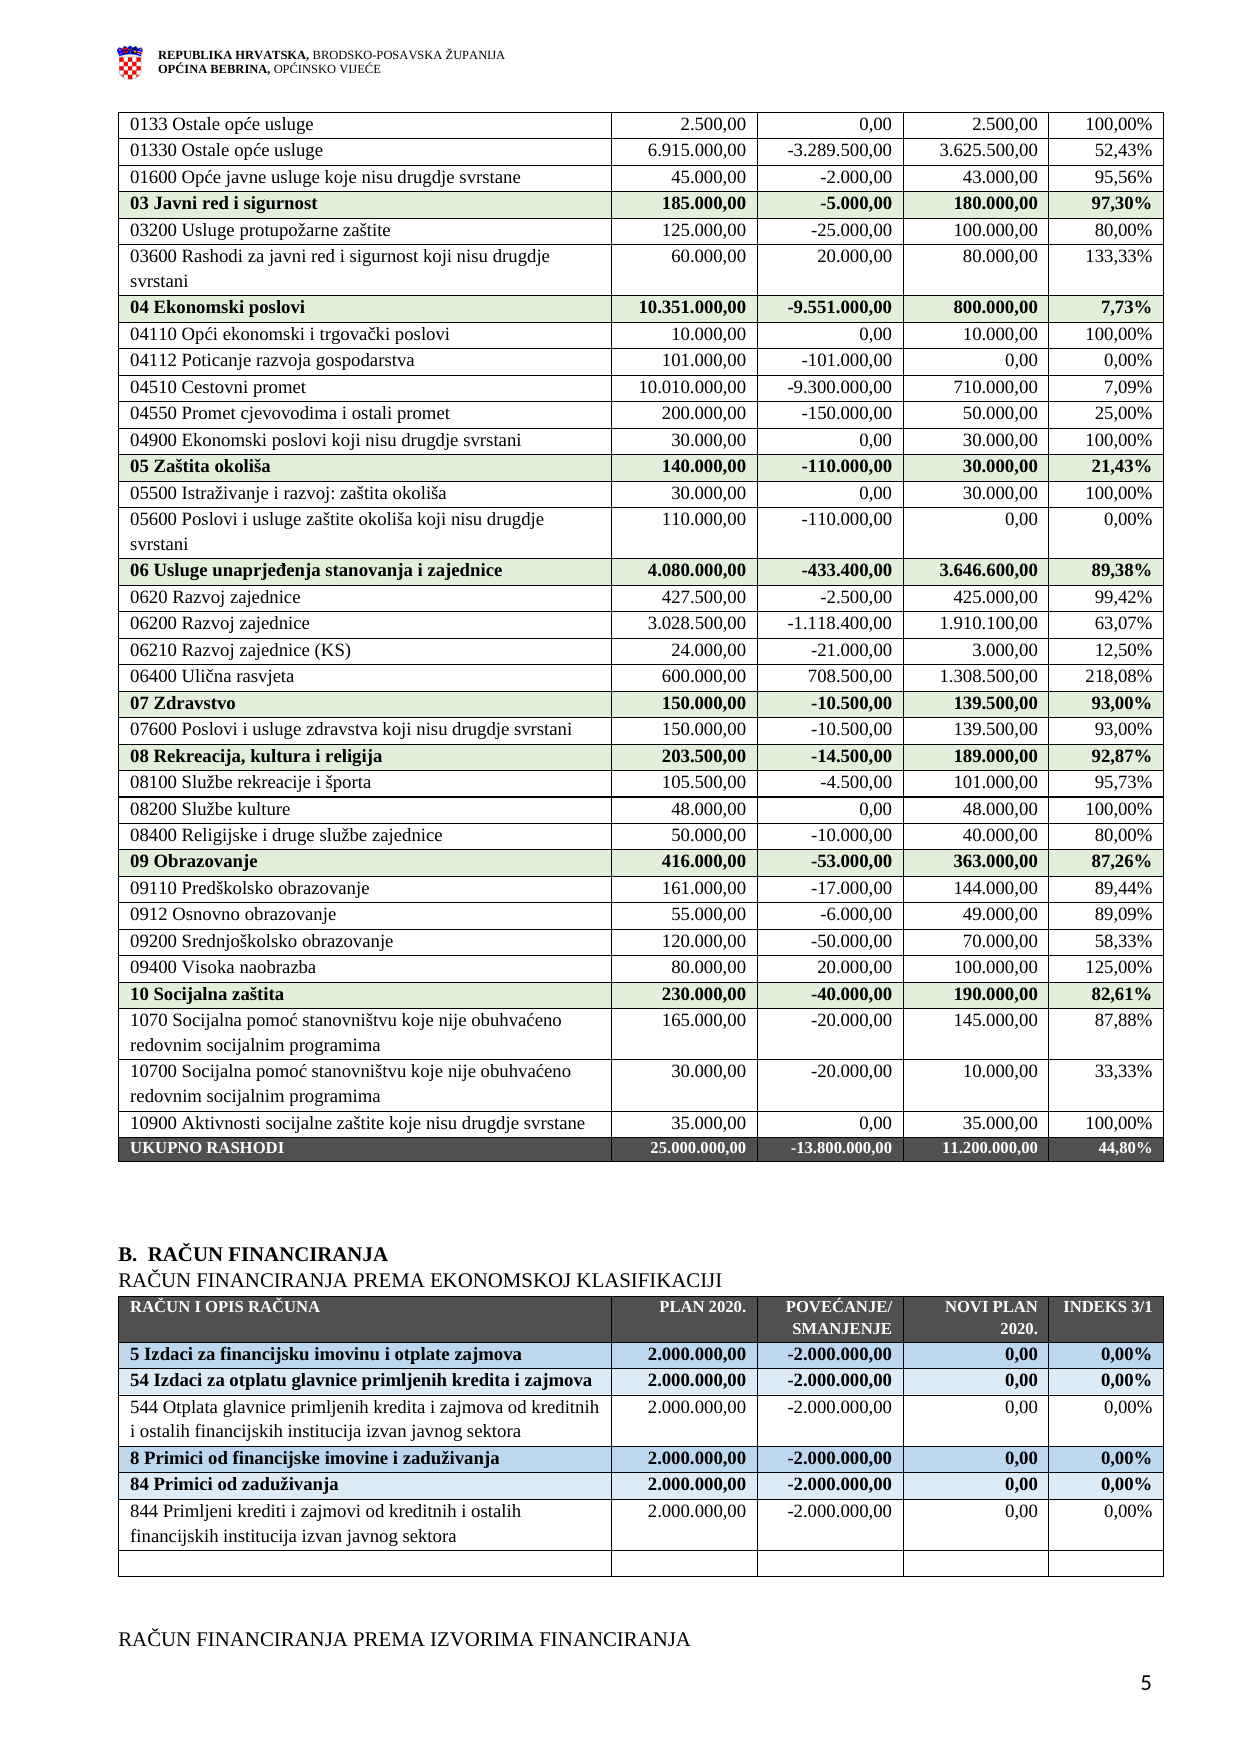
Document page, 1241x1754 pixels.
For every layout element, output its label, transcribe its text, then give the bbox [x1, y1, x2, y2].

table_cell 180.000,00 [904, 192, 1048, 218]
table_cell -150.000,00 [758, 402, 903, 428]
table_cell 50.000,00 [612, 824, 757, 849]
table_cell 100,00% [1049, 1112, 1163, 1137]
table_cell -9.551.000,00 [758, 296, 903, 322]
table_cell 0,00% [1049, 1369, 1163, 1394]
table_cell 363.000,00 [904, 850, 1048, 876]
table_cell 7,09% [1049, 376, 1163, 401]
table_cell 40.000,00 [904, 824, 1048, 849]
table_cell 03600 Rashodi za javni red i sigurnost koji nisu drugdje svrstani [119, 245, 611, 295]
table_cell 24.000,00 [612, 639, 757, 664]
table_cell 710.000,00 [904, 376, 1048, 401]
table_cell -110.000,00 [758, 455, 903, 481]
table_cell 06400 Ulična rasvjeta [119, 665, 611, 691]
table_cell -2.000.000,00 [758, 1396, 903, 1446]
table_cell -50.000,00 [758, 930, 903, 955]
table_cell 07 Zdravstvo [119, 692, 611, 717]
table_cell 161.000,00 [612, 877, 757, 902]
table_cell 20.000,00 [758, 956, 903, 982]
table_cell 708.500,00 [758, 665, 903, 691]
table_cell 92,87% [1049, 745, 1163, 770]
table_cell -2.000.000,00 [758, 1447, 903, 1472]
table_cell 50.000,00 [904, 402, 1048, 428]
table_header NOVI PLAN 2020. [904, 1297, 1048, 1342]
table_cell 80,00% [1049, 824, 1163, 849]
table_cell 95,73% [1049, 771, 1163, 796]
table_cell 93,00% [1049, 718, 1163, 743]
table_cell -10.500,00 [758, 692, 903, 717]
table_cell 100,00% [1049, 429, 1163, 454]
table_cell 09110 Predškolsko obrazovanje [119, 877, 611, 902]
table_cell [904, 1551, 1048, 1576]
table_cell 0,00 [904, 1500, 1048, 1550]
table_cell 0133 Ostale opće usluge [119, 113, 611, 138]
table_cell 3.028.500,00 [612, 612, 757, 638]
table_cell 08 Rekreacija, kultura i religija [119, 745, 611, 770]
table_cell 425.000,00 [904, 586, 1048, 611]
table_cell 04900 Ekonomski poslovi koji nisu drugdje svrstani [119, 429, 611, 454]
table_cell 05600 Poslovi i usluge zaštite okoliša koji nisu drugdje svrstani [119, 508, 611, 558]
table_cell [612, 1551, 757, 1576]
table_cell 600.000,00 [612, 665, 757, 691]
table_cell UKUPNO RASHODI [119, 1138, 611, 1161]
table_cell 1.910.100,00 [904, 612, 1048, 638]
table_cell 0,00 [758, 482, 903, 507]
table_cell 2.000.000,00 [612, 1473, 757, 1499]
table_cell 04110 Opći ekonomski i trgovački poslovi [119, 323, 611, 348]
table_cell 35.000,00 [612, 1112, 757, 1137]
table_cell 87,26% [1049, 850, 1163, 876]
table_cell 30.000,00 [904, 455, 1048, 481]
table_cell 84 Primici od zaduživanja [119, 1473, 611, 1499]
table_cell -2.000.000,00 [758, 1500, 903, 1550]
table_cell 10 Socijalna zaštita [119, 983, 611, 1008]
table_cell 2.000.000,00 [612, 1369, 757, 1394]
table_cell 2.500,00 [612, 113, 757, 138]
table_cell 10.000,00 [904, 1060, 1048, 1111]
table_cell 200.000,00 [612, 402, 757, 428]
table_cell 0,00 [758, 323, 903, 348]
table_cell 30.000,00 [612, 429, 757, 454]
table_cell 10.010.000,00 [612, 376, 757, 401]
table_cell -25.000,00 [758, 219, 903, 244]
table_cell 30.000,00 [612, 1060, 757, 1111]
table_cell -5.000,00 [758, 192, 903, 218]
table_cell -110.000,00 [758, 508, 903, 558]
table_cell 80.000,00 [612, 956, 757, 982]
table_cell -2.000.000,00 [758, 1369, 903, 1394]
table_cell 04510 Cestovni promet [119, 376, 611, 401]
table_cell -101.000,00 [758, 349, 903, 375]
table_cell -13.800.000,00 [758, 1138, 903, 1161]
table_cell 7,73% [1049, 296, 1163, 322]
table_cell 0,00% [1049, 1473, 1163, 1499]
table_cell -20.000,00 [758, 1009, 903, 1059]
text RAČUN FINANCIRANJA PREMA EKONOMSKOJ KLASIFIKACIJI [118, 1268, 1152, 1292]
table_cell -40.000,00 [758, 983, 903, 1008]
table_cell 10900 Aktivnosti socijalne zaštite koje nisu drugdje svrstane [119, 1112, 611, 1137]
table_cell 416.000,00 [612, 850, 757, 876]
table_cell 0,00 [904, 349, 1048, 375]
table_header POVEĆANJE/ SMANJENJE [758, 1297, 903, 1342]
table_cell 139.500,00 [904, 718, 1048, 743]
table_cell 0,00% [1049, 1500, 1163, 1550]
table_cell -2.500,00 [758, 586, 903, 611]
table_cell 0,00% [1049, 508, 1163, 558]
table_cell 0,00% [1049, 349, 1163, 375]
table_cell 140.000,00 [612, 455, 757, 481]
table_cell 125.000,00 [612, 219, 757, 244]
table_cell 150.000,00 [612, 692, 757, 717]
table_cell 100.000,00 [904, 956, 1048, 982]
table_cell 08200 Službe kulture [119, 798, 611, 823]
table_cell 101.000,00 [612, 349, 757, 375]
table_cell 45.000,00 [612, 166, 757, 191]
table_cell 1.308.500,00 [904, 665, 1048, 691]
table_cell 100,00% [1049, 798, 1163, 823]
table_cell 6.915.000,00 [612, 139, 757, 165]
table_cell 70.000,00 [904, 930, 1048, 955]
table_cell 60.000,00 [612, 245, 757, 295]
table_cell 89,44% [1049, 877, 1163, 902]
table_cell -433.400,00 [758, 559, 903, 585]
table_cell 144.000,00 [904, 877, 1048, 902]
table_cell 110.000,00 [612, 508, 757, 558]
table_cell 10.000,00 [904, 323, 1048, 348]
table_cell [119, 1551, 611, 1576]
table_cell 48.000,00 [904, 798, 1048, 823]
table_cell 2.500,00 [904, 113, 1048, 138]
table_cell -14.500,00 [758, 745, 903, 770]
list RAČUN FINANCIRANJA [118, 1242, 1152, 1266]
table_cell 0,00% [1049, 1396, 1163, 1446]
table_cell 3.625.500,00 [904, 139, 1048, 165]
table_cell 89,38% [1049, 559, 1163, 585]
table_cell 01330 Ostale opće usluge [119, 139, 611, 165]
table_cell 100,00% [1049, 113, 1163, 138]
table_cell 2.000.000,00 [612, 1447, 757, 1472]
table_cell -10.500,00 [758, 718, 903, 743]
table_cell 49.000,00 [904, 903, 1048, 929]
table_cell 150.000,00 [612, 718, 757, 743]
table_cell 06200 Razvoj zajednice [119, 612, 611, 638]
table_cell 30.000,00 [612, 482, 757, 507]
table_cell 0,00 [904, 1447, 1048, 1472]
table_cell 3.646.600,00 [904, 559, 1048, 585]
table_cell 10.351.000,00 [612, 296, 757, 322]
table_cell 125,00% [1049, 956, 1163, 982]
table_cell -2.000.000,00 [758, 1473, 903, 1499]
table_cell 80,00% [1049, 219, 1163, 244]
table_cell 10.000,00 [612, 323, 757, 348]
table_header RAČUN I OPIS RAČUNA [119, 1297, 611, 1342]
table_cell 44,80% [1049, 1138, 1163, 1161]
table_cell 145.000,00 [904, 1009, 1048, 1059]
table_cell 21,43% [1049, 455, 1163, 481]
table_cell 03 Javni red i sigurnost [119, 192, 611, 218]
table_cell 844 Primljeni krediti i zajmovi od kreditnih i ostalih financijskih institucija izvan javnog sektora [119, 1500, 611, 1550]
table_cell 09400 Visoka naobrazba [119, 956, 611, 982]
table_cell 89,09% [1049, 903, 1163, 929]
table_cell 0,00% [1049, 1343, 1163, 1368]
table_cell 3.000,00 [904, 639, 1048, 664]
table_cell 165.000,00 [612, 1009, 757, 1059]
table_cell 0,00 [758, 429, 903, 454]
table_cell 63,07% [1049, 612, 1163, 638]
table_cell 99,42% [1049, 586, 1163, 611]
table_cell 80.000,00 [904, 245, 1048, 295]
table_cell 11.200.000,00 [904, 1138, 1048, 1161]
table_cell 35.000,00 [904, 1112, 1048, 1137]
table_cell 203.500,00 [612, 745, 757, 770]
table_cell 0,00 [758, 798, 903, 823]
table_cell 07600 Poslovi i usluge zdravstva koji nisu drugdje svrstani [119, 718, 611, 743]
table_cell -4.500,00 [758, 771, 903, 796]
table_cell 0,00 [904, 1473, 1048, 1499]
table_cell 20.000,00 [758, 245, 903, 295]
table_cell 48.000,00 [612, 798, 757, 823]
table_cell 04112 Poticanje razvoja gospodarstva [119, 349, 611, 375]
table_cell 10700 Socijalna pomoć stanovništvu koje nije obuhvaćeno redovnim socijalnim programima [119, 1060, 611, 1111]
table_cell -6.000,00 [758, 903, 903, 929]
table_cell 100,00% [1049, 323, 1163, 348]
table_cell 2.000.000,00 [612, 1396, 757, 1446]
table_cell 33,33% [1049, 1060, 1163, 1111]
text RAČUN FINANCIRANJA PREMA IZVORIMA FINANCIRANJA [118, 1626, 1152, 1651]
table_cell 08100 Službe rekreacije i športa [119, 771, 611, 796]
table_cell 185.000,00 [612, 192, 757, 218]
table_cell 544 Otplata glavnice primljenih kredita i zajmova od kreditnih i ostalih financijskih institucija izvan javnog sektora [119, 1396, 611, 1446]
table_cell 120.000,00 [612, 930, 757, 955]
table_cell 0,00 [758, 113, 903, 138]
table_cell 01600 Opće javne usluge koje nisu drugdje svrstane [119, 166, 611, 191]
table_cell 87,88% [1049, 1009, 1163, 1059]
table_cell 06210 Razvoj zajednice (KS) [119, 639, 611, 664]
table_cell 230.000,00 [612, 983, 757, 1008]
table_cell 30.000,00 [904, 482, 1048, 507]
table_cell 52,43% [1049, 139, 1163, 165]
table_cell 05 Zaštita okoliša [119, 455, 611, 481]
table_cell 0912 Osnovno obrazovanje [119, 903, 611, 929]
table_cell 427.500,00 [612, 586, 757, 611]
table_cell 0,00 [758, 1112, 903, 1137]
table_cell 95,56% [1049, 166, 1163, 191]
table_cell 190.000,00 [904, 983, 1048, 1008]
table_cell 0,00 [904, 1343, 1048, 1368]
table_cell 189.000,00 [904, 745, 1048, 770]
table_cell 82,61% [1049, 983, 1163, 1008]
table_cell 25.000.000,00 [612, 1138, 757, 1161]
table_cell 09200 Srednjoškolsko obrazovanje [119, 930, 611, 955]
table_cell 1070 Socijalna pomoć stanovništvu koje nije obuhvaćeno redovnim socijalnim programima [119, 1009, 611, 1059]
picture [116, 44, 142, 80]
table_header PLAN 2020. [612, 1297, 757, 1342]
table_cell 105.500,00 [612, 771, 757, 796]
table_cell 2.000.000,00 [612, 1500, 757, 1550]
table_cell 03200 Usluge protupožarne zaštite [119, 219, 611, 244]
table_cell 0,00% [1049, 1447, 1163, 1472]
table_cell 2.000.000,00 [612, 1343, 757, 1368]
table_cell 30.000,00 [904, 429, 1048, 454]
table_cell 25,00% [1049, 402, 1163, 428]
table_cell 12,50% [1049, 639, 1163, 664]
table_cell 100.000,00 [904, 219, 1048, 244]
table_cell -21.000,00 [758, 639, 903, 664]
table_cell 139.500,00 [904, 692, 1048, 717]
table_cell -17.000,00 [758, 877, 903, 902]
table_cell 101.000,00 [904, 771, 1048, 796]
table_cell 0,00 [904, 508, 1048, 558]
table_cell [758, 1551, 903, 1576]
table_cell [1049, 1551, 1163, 1576]
table_cell 09 Obrazovanje [119, 850, 611, 876]
table_cell 93,00% [1049, 692, 1163, 717]
table_cell 133,33% [1049, 245, 1163, 295]
table_cell 8 Primici od financijske imovine i zaduživanja [119, 1447, 611, 1472]
table_cell 08400 Religijske i druge službe zajednice [119, 824, 611, 849]
table_cell 55.000,00 [612, 903, 757, 929]
table_cell 218,08% [1049, 665, 1163, 691]
table_cell 4.080.000,00 [612, 559, 757, 585]
table_cell 58,33% [1049, 930, 1163, 955]
table_cell 5 Izdaci za financijsku imovinu i otplate zajmova [119, 1343, 611, 1368]
table_cell -2.000,00 [758, 166, 903, 191]
table_cell 06 Usluge unaprjeđenja stanovanja i zajednice [119, 559, 611, 585]
table_cell 0,00 [904, 1396, 1048, 1446]
table_cell 100,00% [1049, 482, 1163, 507]
table_cell -10.000,00 [758, 824, 903, 849]
table_cell 0,00 [904, 1369, 1048, 1394]
table_cell -9.300.000,00 [758, 376, 903, 401]
table_header INDEKS 3/1 [1049, 1297, 1163, 1342]
table_cell 43.000,00 [904, 166, 1048, 191]
table_cell -3.289.500,00 [758, 139, 903, 165]
table_cell 04 Ekonomski poslovi [119, 296, 611, 322]
table_cell 05500 Istraživanje i razvoj: zaštita okoliša [119, 482, 611, 507]
table_cell 0620 Razvoj zajednice [119, 586, 611, 611]
table_cell 54 Izdaci za otplatu glavnice primljenih kredita i zajmova [119, 1369, 611, 1394]
table_cell -2.000.000,00 [758, 1343, 903, 1368]
table_cell 04550 Promet cjevovodima i ostali promet [119, 402, 611, 428]
table_cell 800.000,00 [904, 296, 1048, 322]
table_cell -20.000,00 [758, 1060, 903, 1111]
table_cell 97,30% [1049, 192, 1163, 218]
table_cell -53.000,00 [758, 850, 903, 876]
table_cell -1.118.400,00 [758, 612, 903, 638]
